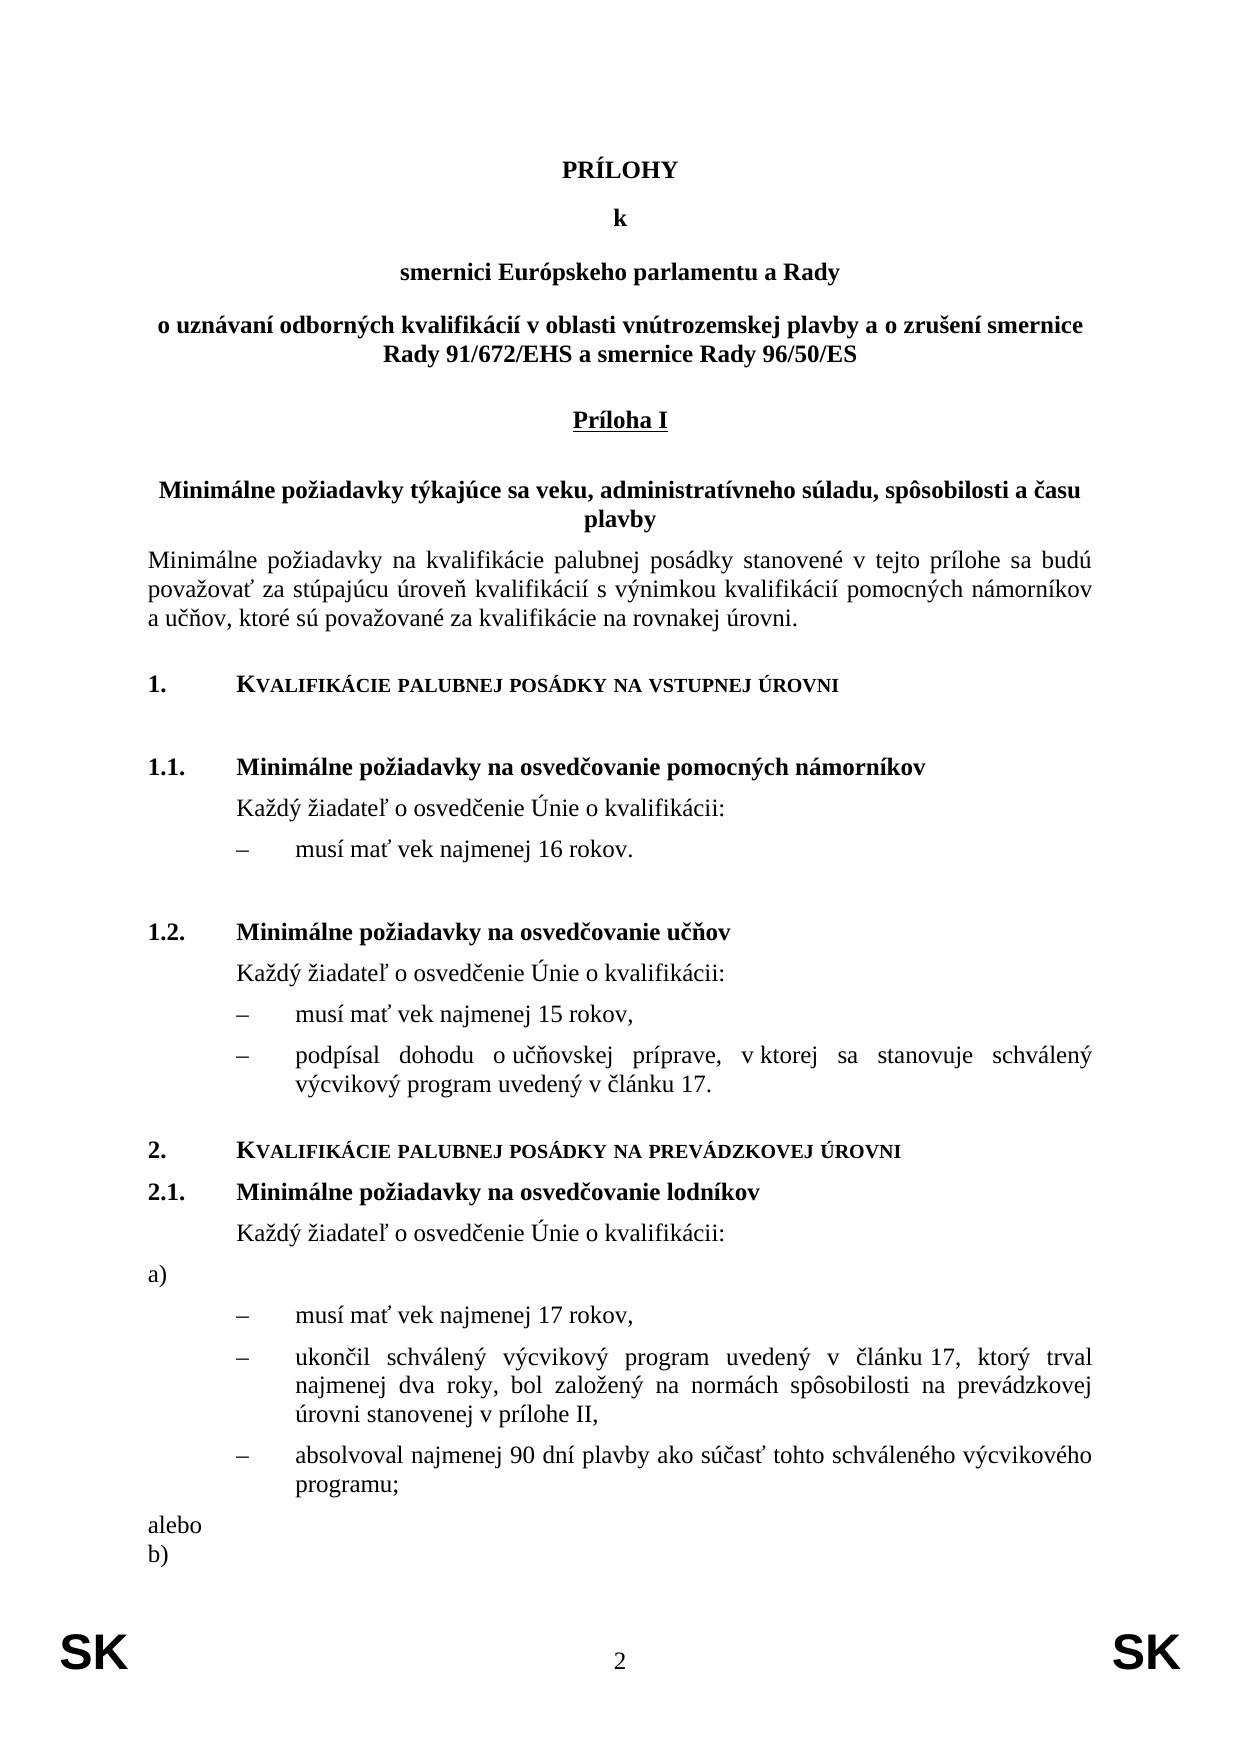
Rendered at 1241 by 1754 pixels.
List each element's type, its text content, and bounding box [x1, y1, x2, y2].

list musí mať vek najmenej 15 rokov, [236, 999, 1093, 1028]
text b) [148, 1539, 1093, 1568]
list ukončil schválený výcvikový program uvedený v článku 17, ktorý trval najmenej dva roky, bol založený na normách spôsobilosti na prevádzkovej úrovni stanovenej v prílohe II, [236, 1342, 1093, 1428]
text alebo [148, 1511, 1093, 1539]
list musí mať vek najmenej 17 rokov, [236, 1301, 1093, 1329]
list musí mať vek najmenej 16 rokov. [236, 834, 1093, 863]
subtitle Minimálne požiadavky na osvedčovanie učňov [148, 917, 1093, 946]
text o uznávaní odborných kvalifikácií v oblasti vnútrozemskej plavby a o zrušení smernice Rady 91/672/EHS a smernice Rady 96/50/ES [148, 311, 1093, 368]
list podpísal dohodu o učňovskej príprave, v ktorej sa stanovuje schválený výcvikový program uvedený v článku 17. [236, 1041, 1093, 1098]
text smernici Európskeho parlamentu a Rady [148, 257, 1093, 286]
text Minimálne požiadavky na kvalifikácie palubnej posádky stanovené v tejto prílohe sa budú považovať za stúpajúcu úroveň kvalifikácií s výnimkou kvalifikácií pomocných námorníkov a učňov, ktoré sú považované za kvalifikácie na rovnakej úrovni. [148, 546, 1093, 632]
subtitle Minimálne požiadavky na osvedčovanie pomocných námorníkov [148, 752, 1093, 781]
subtitle Minimálne požiadavky na osvedčovanie lodníkov [148, 1177, 1093, 1206]
text Každý žiadateľ o osvedčenie Únie o kvalifikácii: [236, 793, 1093, 822]
subtitle Kvalifikácie palubnej posádky na vstupnej úrovni [148, 669, 1093, 698]
text a) [148, 1259, 1093, 1288]
subtitle Kvalifikácie palubnej posádky na prevádzkovej úrovni [148, 1136, 1093, 1164]
text k [148, 203, 1093, 232]
text Každý žiadateľ o osvedčenie Únie o kvalifikácii: [236, 1218, 1093, 1247]
text Príloha I [148, 406, 1093, 463]
text Minimálne požiadavky týkajúce sa veku, administratívneho súladu, spôsobilosti a času plavby [148, 476, 1093, 533]
text Každý žiadateľ o osvedčenie Únie o kvalifikácii: [236, 958, 1093, 987]
list absolvoval najmenej 90 dní plavby ako súčasť tohto schváleného výcvikového programu; [236, 1441, 1093, 1498]
text PRÍLOHY [148, 156, 1093, 184]
